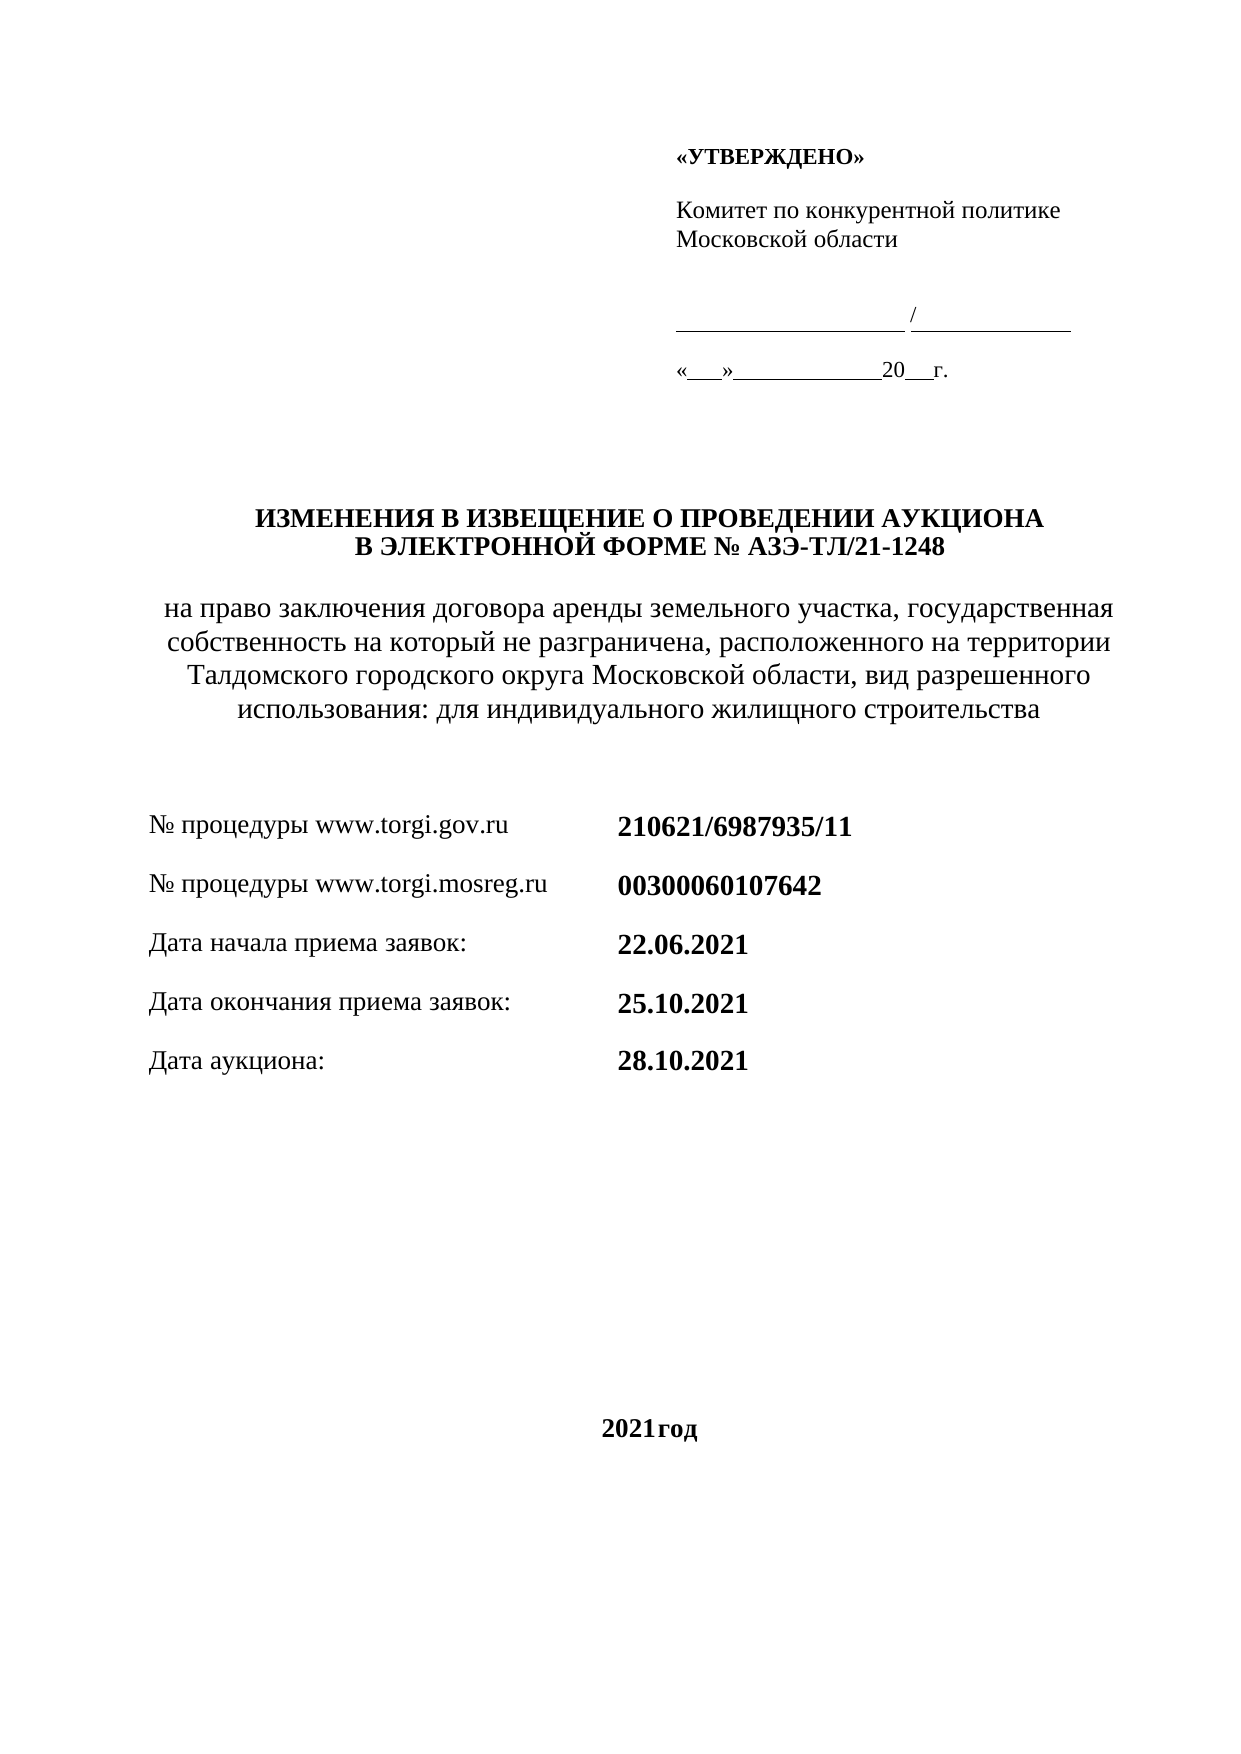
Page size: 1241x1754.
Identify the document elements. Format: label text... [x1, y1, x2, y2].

table_header 210621/6987935/11 [583, 810, 873, 856]
table_cell Дата начала приема заявок: [128, 915, 582, 973]
text Талдомского городского округа Московской области, вид разрешенного использования: для индивидуального жилищного строительства [114, 657, 1163, 724]
subtitle ИЗМЕНЕНИЯ В ИЗВЕЩЕНИЕ О ПРОВЕДЕНИИ АУКЦИОНА В ЭЛЕКТРОННОЙ ФОРМЕ № АЗЭ-ТЛ/21-1248 [255, 505, 1045, 561]
text «УТВЕРЖДЕНО» [676, 143, 1163, 169]
subtitle год [254, 1412, 1045, 1443]
text « » 20 г. [676, 356, 1163, 382]
table_cell Дата аукциона: [128, 1033, 582, 1079]
text собственность на который не разграничена, расположенного на территории [114, 624, 1163, 657]
table_cell 28.10.2021 [583, 1033, 873, 1079]
table_cell 25.10.2021 [583, 974, 873, 1033]
table_header № процедуры www.torgi.gov.ru [128, 810, 582, 856]
text / [114, 301, 1163, 327]
table_cell № процедуры www.torgi.mosreg.ru [128, 856, 582, 914]
table_cell Дата окончания приема заявок: [128, 974, 582, 1033]
text Комитет по конкурентной политике Московской области [676, 195, 1063, 253]
table_cell 22.06.2021 [583, 915, 873, 973]
text на право заключения договора аренды земельного участка, государственная [114, 590, 1163, 624]
table_cell 00300060107642 [583, 856, 873, 914]
